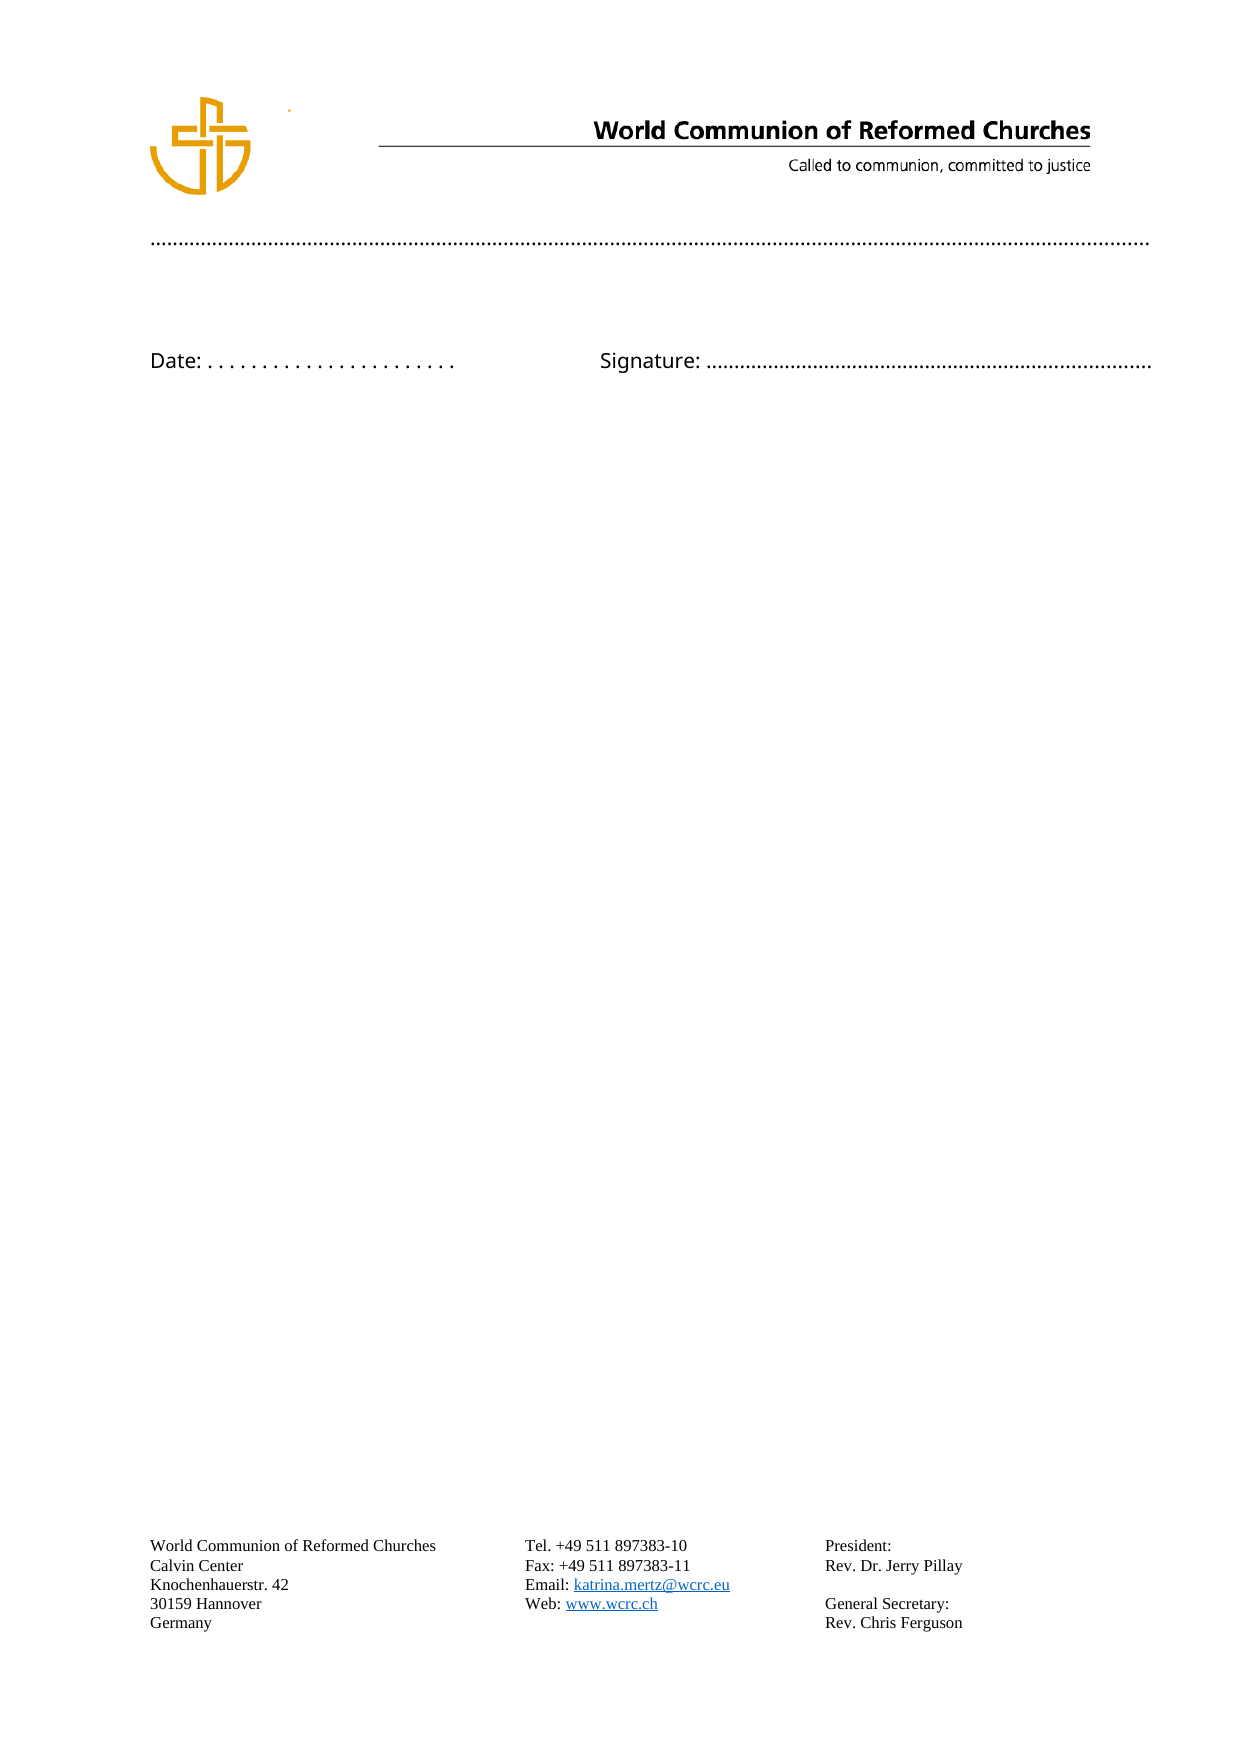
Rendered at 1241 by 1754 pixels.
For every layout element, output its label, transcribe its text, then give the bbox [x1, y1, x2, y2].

text Date: . . . . . . . . . . . . . . . . . . . . . . . Signature: [150, 346, 1090, 374]
picture [150, 97, 1091, 195]
